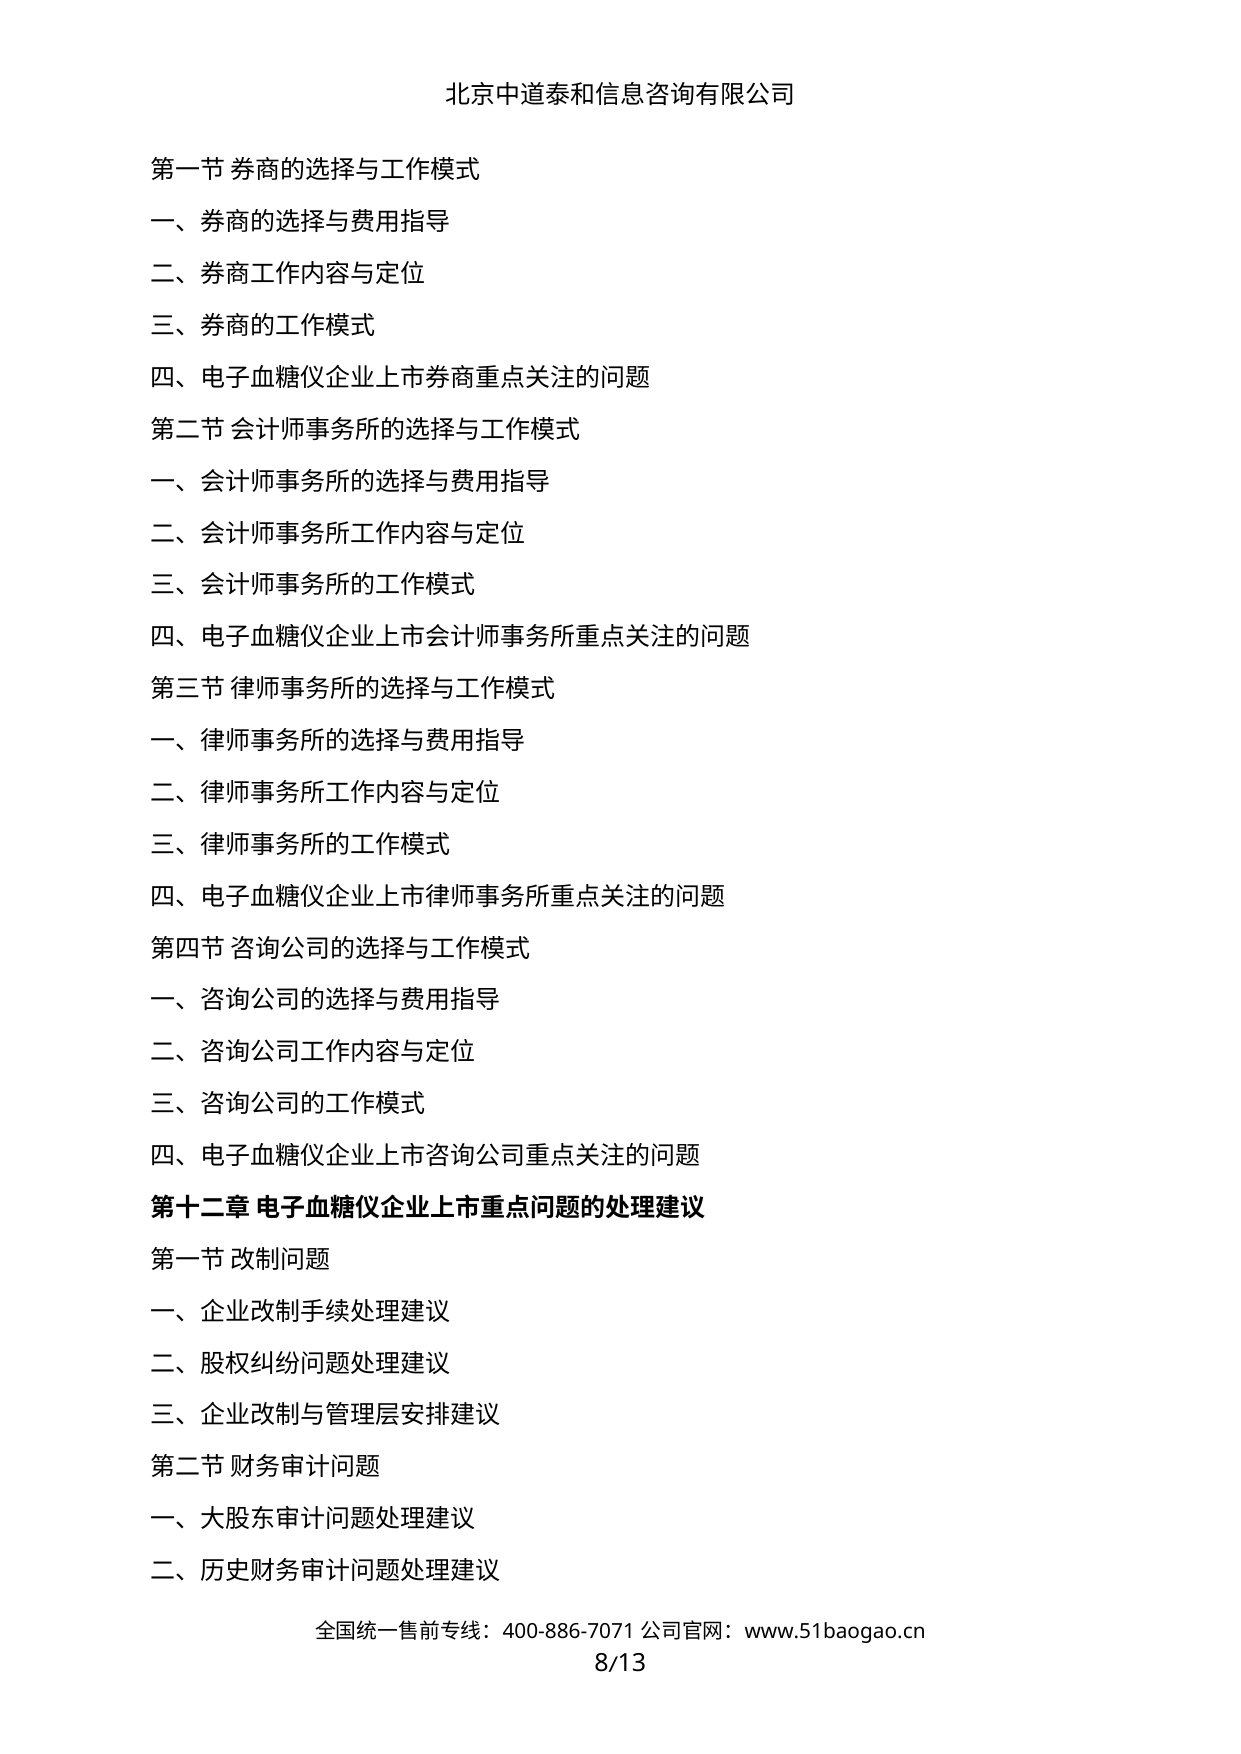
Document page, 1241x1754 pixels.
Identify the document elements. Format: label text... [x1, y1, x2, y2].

text 三、会计师事务所的工作模式 [150, 565, 1090, 601]
text 二、历史财务审计问题处理建议 [150, 1551, 1090, 1587]
text 四、电子血糖仪企业上市律师事务所重点关注的问题 [150, 876, 1090, 912]
text 三、律师事务所的工作模式 [150, 824, 1090, 861]
text 二、股权纠纷问题处理建议 [150, 1343, 1090, 1379]
text 二、咨询公司工作内容与定位 [150, 1032, 1090, 1068]
text 第一节 券商的选择与工作模式 [150, 150, 1090, 186]
text 第四节 咨询公司的选择与工作模式 [150, 928, 1090, 964]
text 四、电子血糖仪企业上市会计师事务所重点关注的问题 [150, 617, 1090, 653]
text 一、咨询公司的选择与费用指导 [150, 980, 1090, 1016]
text 第十二章 电子血糖仪企业上市重点问题的处理建议 [150, 1187, 1090, 1224]
text 二、会计师事务所工作内容与定位 [150, 513, 1090, 549]
text 一、律师事务所的选择与费用指导 [150, 721, 1090, 757]
text 第三节 律师事务所的选择与工作模式 [150, 669, 1090, 705]
text 第一节 改制问题 [150, 1239, 1090, 1276]
text 一、企业改制手续处理建议 [150, 1291, 1090, 1327]
text 第二节 财务审计问题 [150, 1447, 1090, 1483]
text 四、电子血糖仪企业上市咨询公司重点关注的问题 [150, 1136, 1090, 1172]
text 三、咨询公司的工作模式 [150, 1084, 1090, 1120]
text 二、律师事务所工作内容与定位 [150, 772, 1090, 809]
text 四、电子血糖仪企业上市券商重点关注的问题 [150, 357, 1090, 394]
text 三、企业改制与管理层安排建议 [150, 1395, 1090, 1431]
text 二、券商工作内容与定位 [150, 254, 1090, 290]
text 一、会计师事务所的选择与费用指导 [150, 461, 1090, 497]
text 第二节 会计师事务所的选择与工作模式 [150, 409, 1090, 446]
text 一、大股东审计问题处理建议 [150, 1499, 1090, 1535]
text 三、券商的工作模式 [150, 306, 1090, 342]
text 一、券商的选择与费用指导 [150, 202, 1090, 238]
